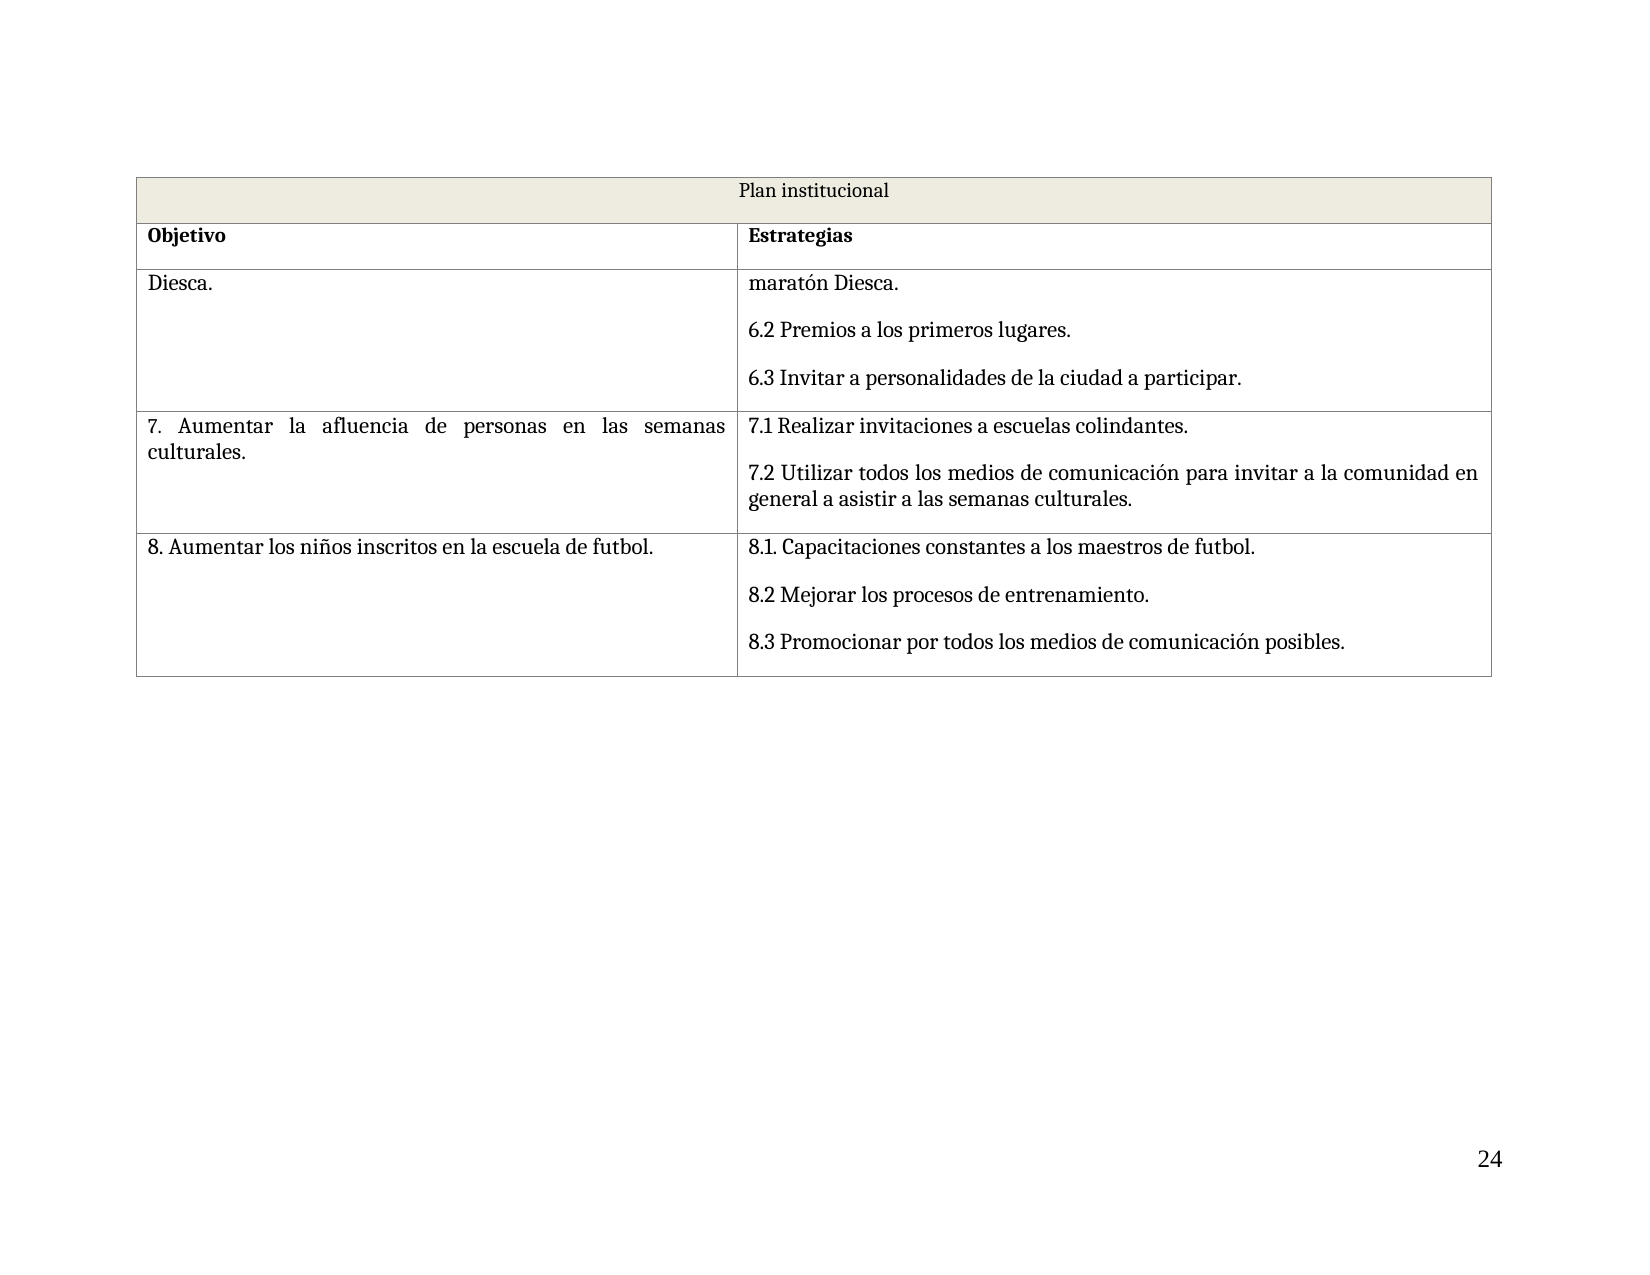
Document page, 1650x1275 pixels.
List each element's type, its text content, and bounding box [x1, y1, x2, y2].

table_cell 8.1. Capacitaciones constantes a los maestros de futbol. 8.2 Mejorar los procesos de entrenamiento. 8.3 Promocionar por todos los medios de comunicación posibles. [738, 534, 1491, 676]
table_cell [137, 270, 737, 411]
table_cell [738, 270, 1491, 411]
table_cell Objetivo [137, 224, 737, 269]
table_cell 7.1 Realizar invitaciones a escuelas colindantes. 7.2 Utilizar todos los medios de comunicación para invitar a la comunidad en general a asistir a las semanas culturales. [738, 412, 1491, 533]
table_cell Estrategias [738, 224, 1491, 269]
table_cell 8. Aumentar los niños inscritos en la escuela de futbol. [137, 534, 737, 676]
table_header Plan institucional [137, 178, 1491, 223]
table_cell 7. Aumentar la afluencia de personas en las semanas culturales. [137, 412, 737, 533]
